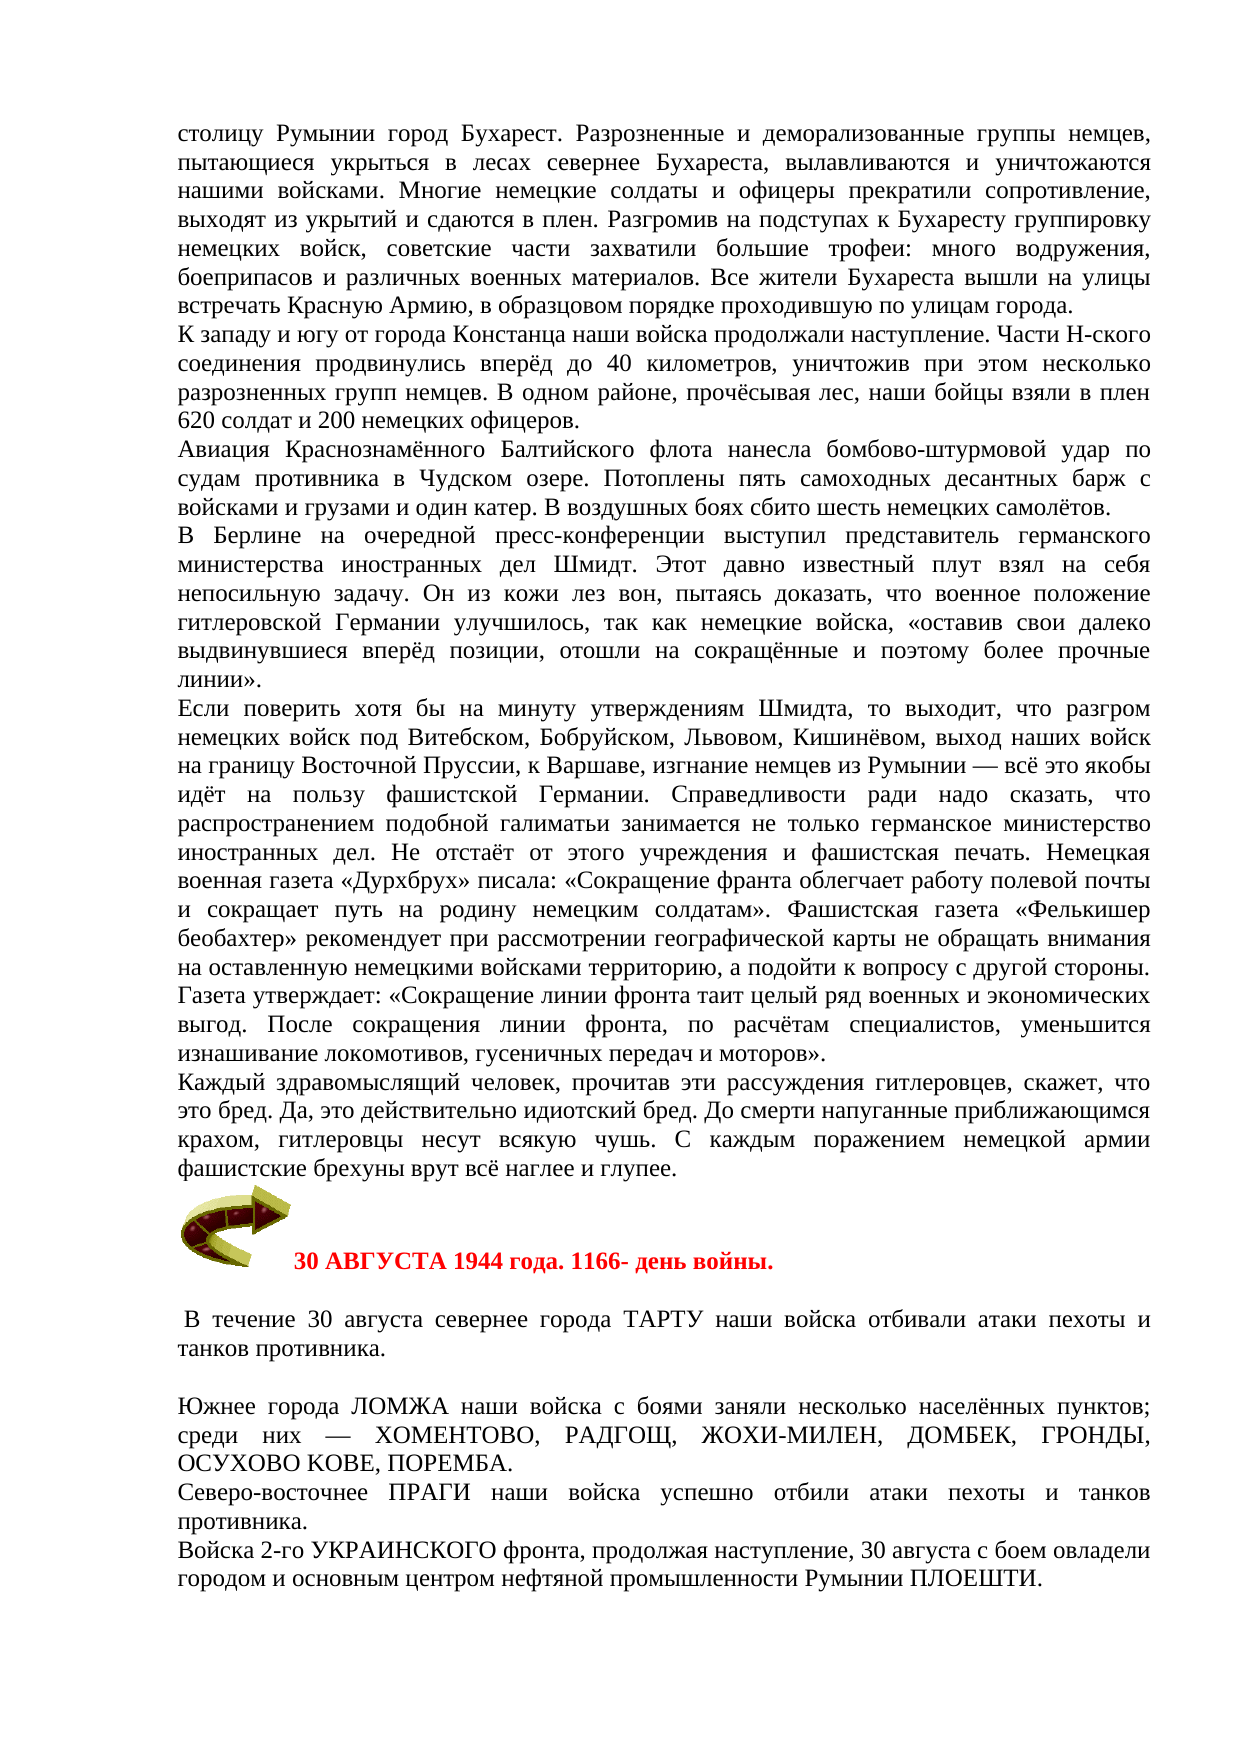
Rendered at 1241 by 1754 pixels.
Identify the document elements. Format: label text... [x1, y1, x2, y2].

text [177, 118, 1152, 319]
text В течение 30 августа севернее города ТАРТУ наши войска отбивали атаки пехоты и танков противника. [177, 1304, 1152, 1362]
text Каждый здравомыслящий человек, прочитав эти рассуждения гитлеровцев, скажет, что это бред. Да, это действительно идиотский бред. До смерти напуганные приближающимся крахом, гитлеровцы несут всякую чушь. С каждым поражением немецкой армии фашистские брехуны врут всё наглее и глупее. [177, 1067, 1152, 1182]
text Южнее города ЛОМЖА наши войска с боями заняли несколько населённых пунктов; среди них — ХОМЕНТОВО, РАДГОЩ, ЖОХИ-МИЛЕН, ДОМБЕК, ГРОНДЫ, ОСУХОВО KOBE, ПОРЕМБА. [177, 1391, 1152, 1477]
picture [177, 1181, 294, 1270]
text Авиация Краснознамённого Балтийского флота нанесла бомбово-штурмовой удар по судам противника в Чудском озере. Потоплены пять самоходных десантных барж с войсками и грузами и один катер. B воздушных боях сбито шесть немецких самолётов. [177, 434, 1152, 521]
text В Берлине на очередной пресс-конференции выступил представитель германского министерства иностранных дел Шмидт. Этот давно известный плут взял на себя непосильную задачу. Он из кожи лез вон, пытаясь доказать, что военное положение гитлеровской Германии улучшилось, так как немецкие войска, «оставив свои далеко выдвинувшиеся вперёд позиции, отошли на сокращённые и поэтому более прочные линии». [177, 521, 1152, 693]
text Если поверить хотя бы на минуту утверждениям Шмидта, то выходит, что разгром немецких войск под Витебском, Бобруйском, Львовом, Кишинёвом, выход наших войск на границу Восточной Пруссии, к Варшаве, изгнание немцев из Румынии — всё это якобы идёт на пользу фашистской Германии. Справедливости ради надо сказать, что распространением подобной галиматьи занимается не только германское министерство иностранных дел. Не отстаёт от этого учреждения и фашистская печать. Немецкая военная газета «Дурхбрух» писала: «Сокращение франта облегчает работу полевой почты и сокращает путь на родину немецким солдатам». Фашистская газета «Фелькишер беобахтер» рекомендует при рассмотрении географической карты не обращать внимания на оставленную немецкими войсками территорию, а подойти к вопросу с другой стороны. Газета утверждает: «Сокращение линии фронта таит целый ряд военных и экономических выгод. После сокращения линии фронта, по расчётам специалистов, уменьшится изнашивание локомотивов, гусеничных передач и моторов». [177, 693, 1152, 1067]
text К западу и югу от города Констанца наши войска продолжали наступление. Части Н-ского соединения продвинулись вперёд до 40 километров, уничтожив при этом несколько разрозненных групп немцев. В одном районе, прочёсывая лес, наши бойцы взяли в плен 620 солдат и 200 немецких офицеров. [177, 319, 1152, 434]
text 30 АВГУСТА 1944 года. 1166- день войны. [177, 1182, 1152, 1275]
text Войска 2-го УКРАИНСКОГО фронта, продолжая наступление, 30 августа с боем овладели городом и основным центром нефтяной промышленности Румынии ПЛОЕШТИ. [177, 1535, 1152, 1592]
text Северо-восточнее ПРАГИ наши войска успешно отбили атаки пехоты и танков противника. [177, 1477, 1152, 1535]
